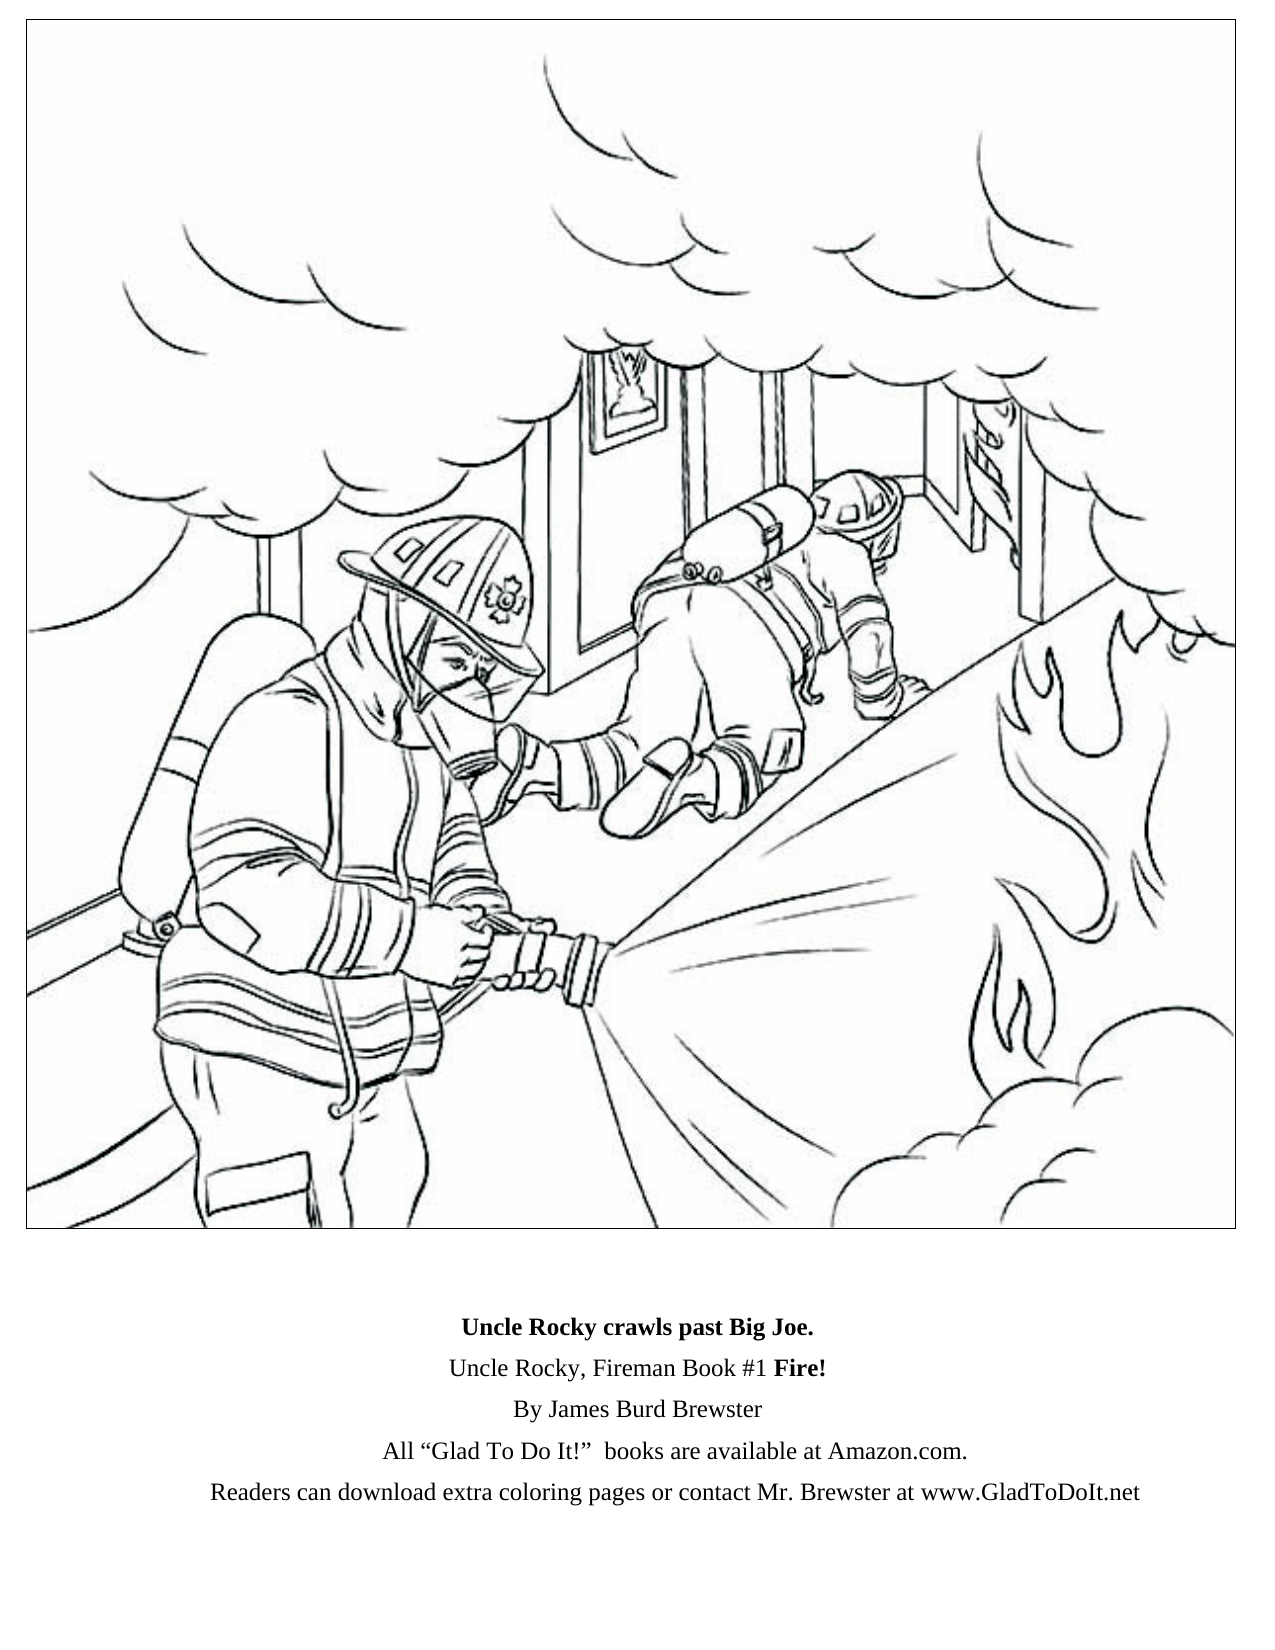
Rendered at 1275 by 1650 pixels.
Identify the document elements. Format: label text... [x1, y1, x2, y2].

text By James Burd Brewster [75, 1394, 1200, 1423]
picture [27, 20, 1235, 1228]
text All “Glad To Do It!” books are available at Amazon.com. [150, 1436, 1200, 1464]
text Uncle Rocky crawls past Big Joe. [75, 1312, 1200, 1341]
text Uncle Rocky, Fireman Book #1 Fire! [75, 1353, 1200, 1382]
text Readers can download extra coloring pages or contact Mr. Brewster at www.GladToDoIt.net [150, 1477, 1200, 1506]
